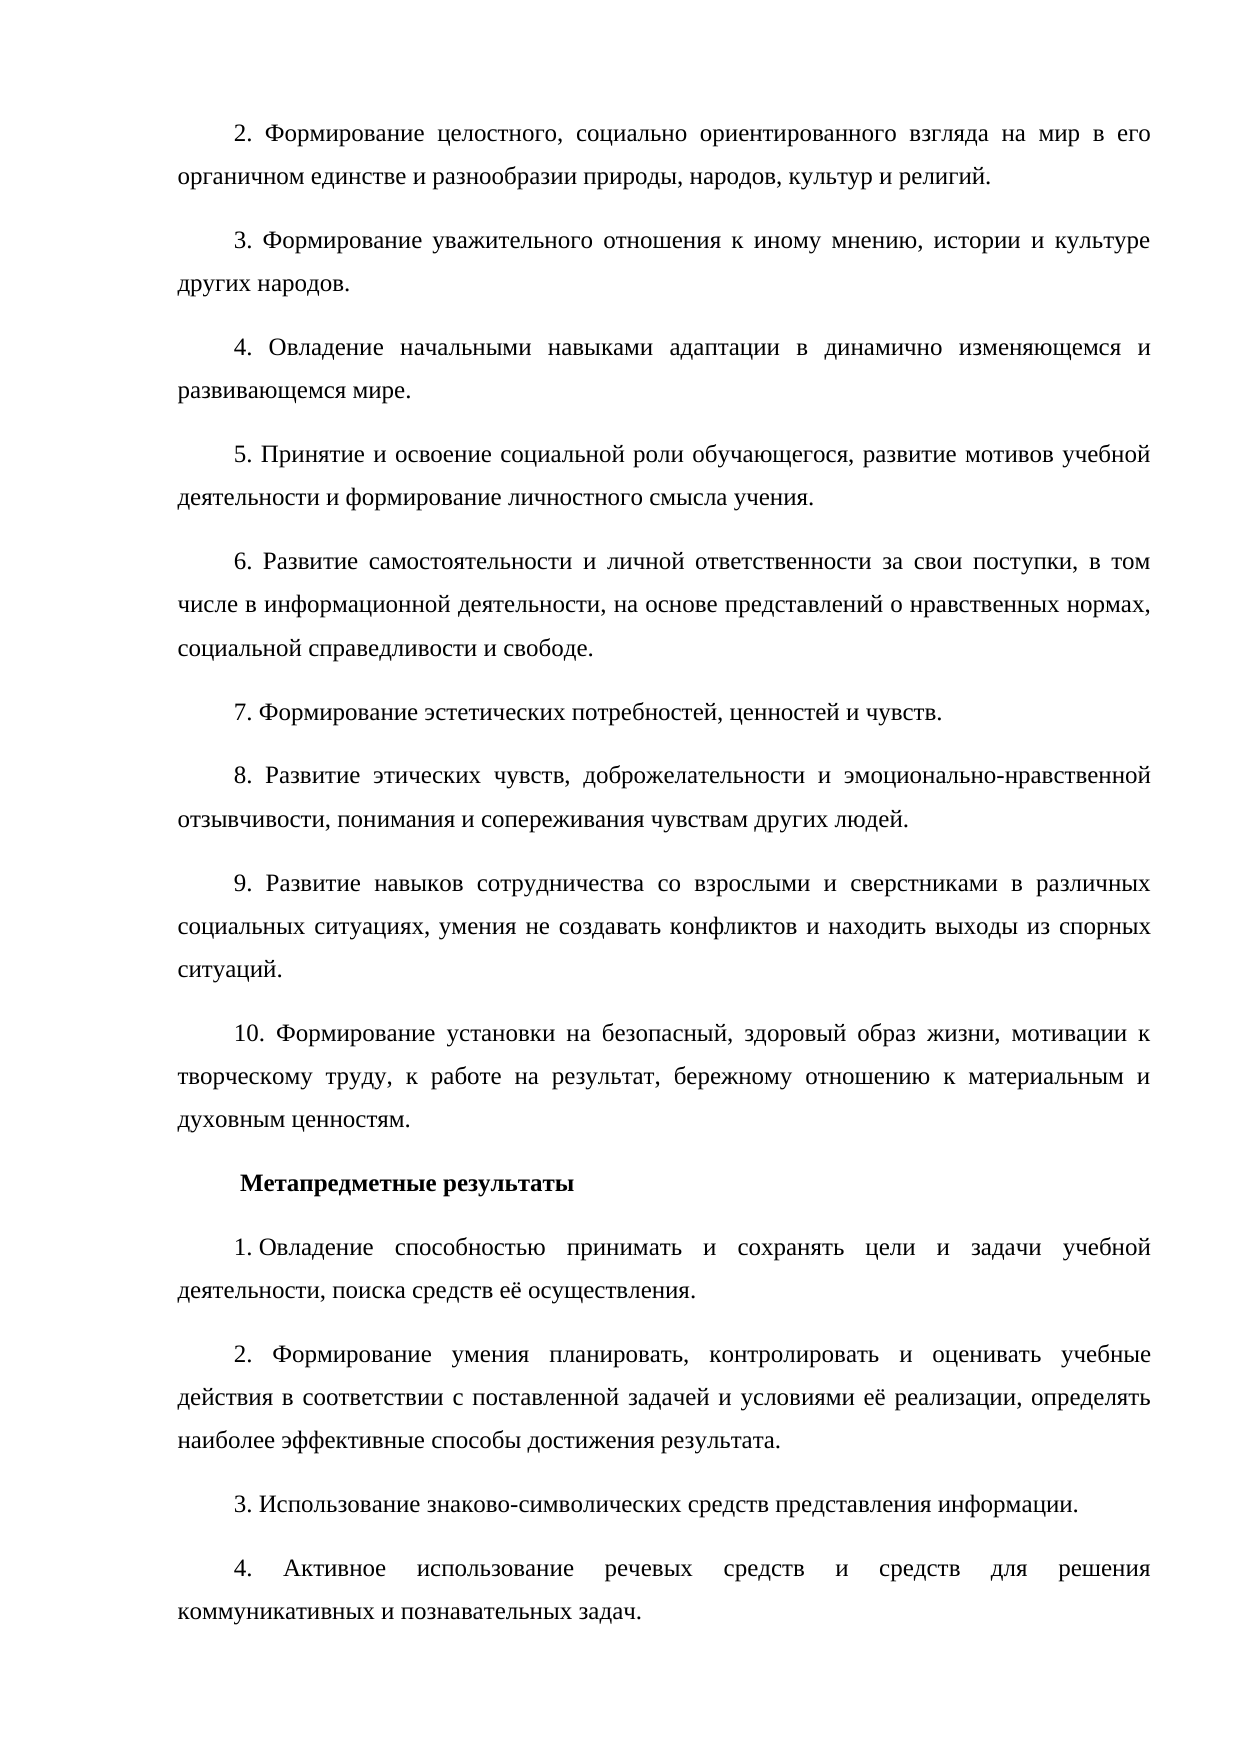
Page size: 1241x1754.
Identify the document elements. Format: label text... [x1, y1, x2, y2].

text 3. Использование знаково-символических средств представления информации. [177, 1489, 1152, 1518]
text 2. Формирование умения планировать, контролировать и оценивать учебные действия в соответствии с поставленной задачей и условиями её реализации, определять наиболее эффективные способы достижения результата. [177, 1339, 1152, 1454]
text 3. Формирование уважительного отношения к иному мнению, истории и культуре других народов. [177, 225, 1152, 297]
text Метапредметные результаты [177, 1168, 1152, 1197]
text 5. Принятие и освоение социальной роли обучающегося, развитие мотивов учебной деятельности и формирование личностного смысла учения. [177, 439, 1152, 511]
text 10. Формирование установки на безопасный, здоровый образ жизни, мотивации к творческому труду, к работе на результат, бережному отношению к материальным и духовным ценностям. [177, 1018, 1152, 1133]
text 4. Активное использование речевых средств и средств для решения коммуникативных и познавательных задач. [177, 1553, 1152, 1625]
text 6. Развитие самостоятельности и личной ответственности за свои поступки, в том числе в информационной деятельности, на основе представлений о нравственных нормах, социальной справедливости и свободе. [177, 546, 1152, 661]
text 1. Овладение способностью принимать и сохранять цели и задачи учебной деятельности, поиска средств её осуществления. [177, 1232, 1152, 1304]
text 8. Развитие этических чувств, доброжелательности и эмоционально-нравственной отзывчивости, понимания и сопереживания чувствам других людей. [177, 761, 1152, 832]
text 2. Формирование целостного, социально ориентированного взгляда на мир в его органичном единстве и разнообразии природы, народов, культур и религий. [177, 118, 1152, 190]
text 7. Формирование эстетических потребностей, ценностей и чувств. [177, 697, 1152, 725]
text 9. Развитие навыков сотрудничества со взрослыми и сверстниками в различных социальных ситуациях, умения не создавать конфликтов и находить выходы из спорных ситуаций. [177, 868, 1152, 983]
text 4. Овладение начальными навыками адаптации в динамично изменяющемся и развивающемся мире. [177, 332, 1152, 404]
